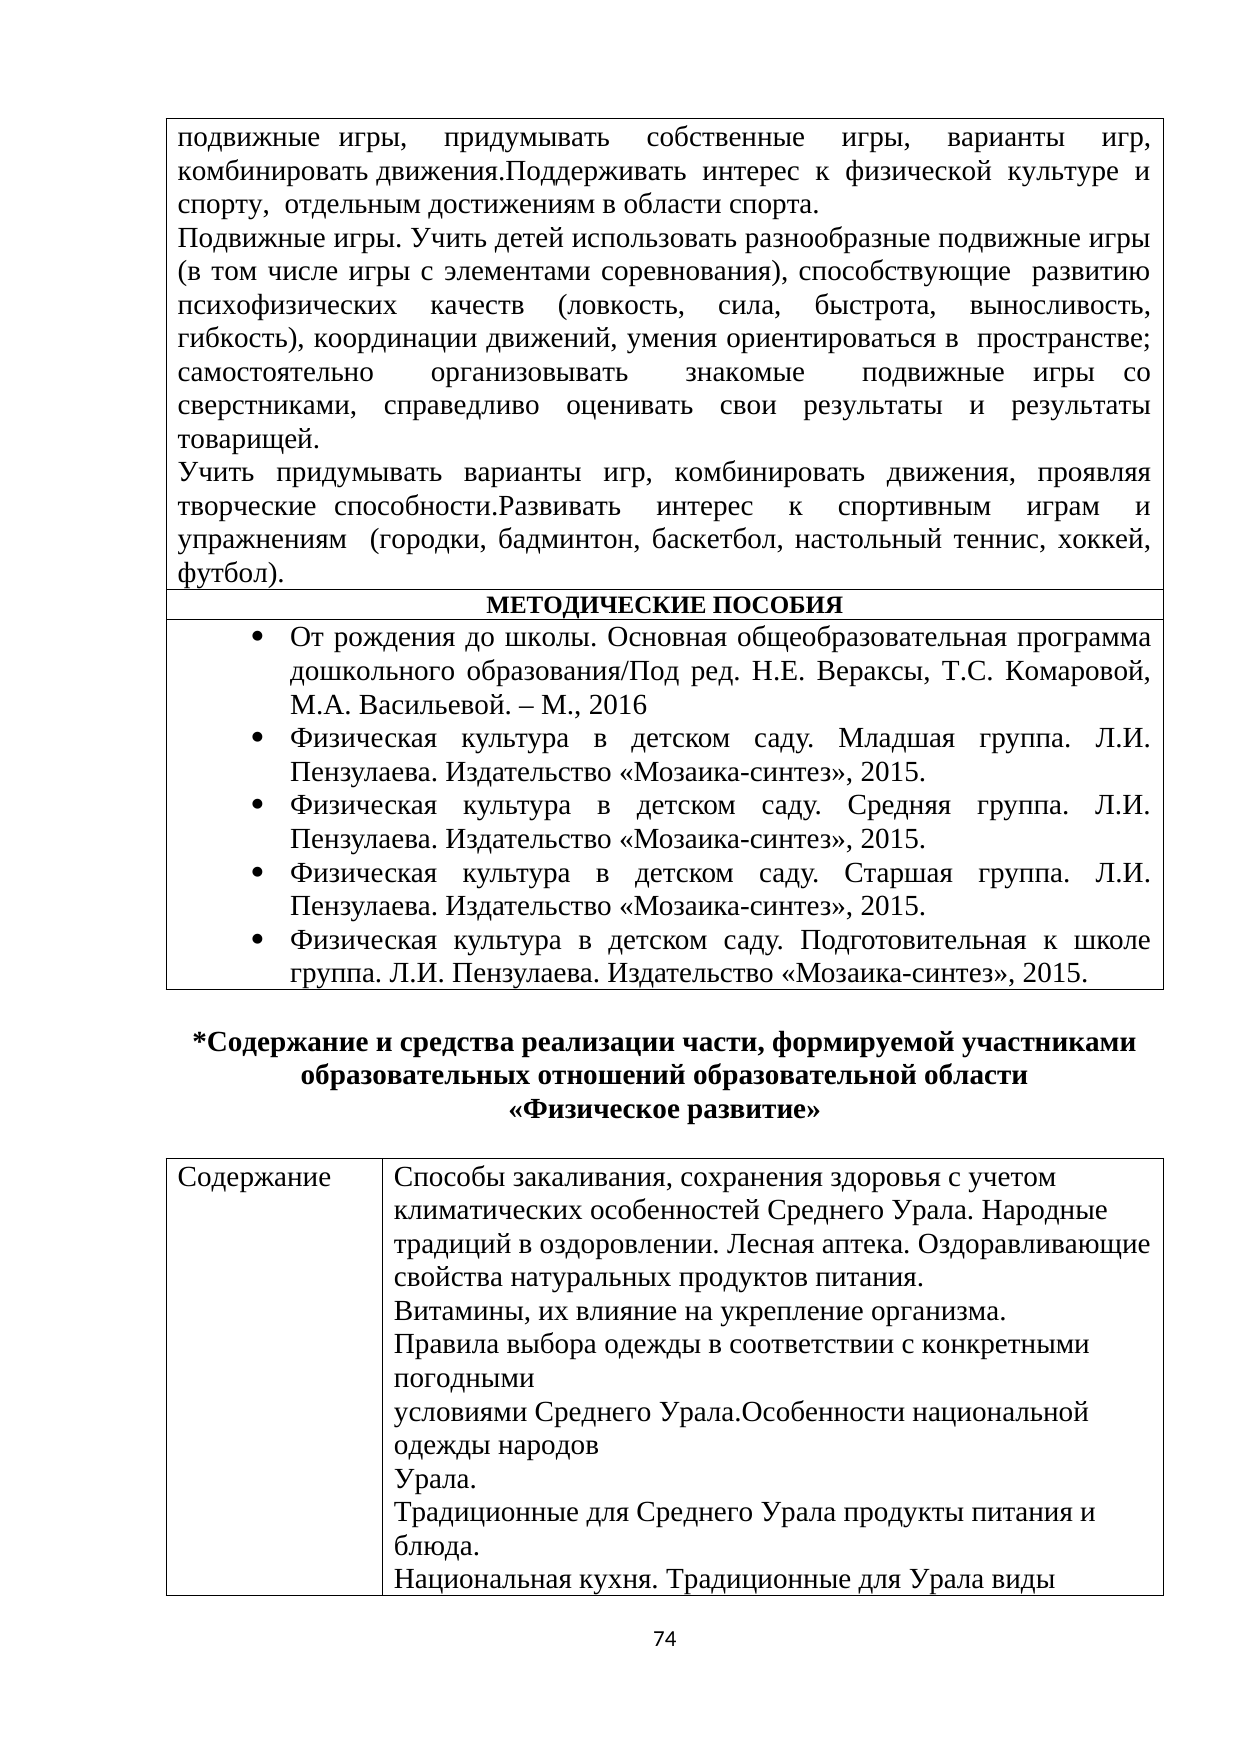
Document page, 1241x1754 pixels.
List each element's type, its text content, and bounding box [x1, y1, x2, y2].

text *Содержание и средства реализации части, формируемой участниками [177, 1024, 1152, 1057]
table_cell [167, 119, 1163, 589]
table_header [383, 1159, 1163, 1595]
table_cell От рождения до школы. Основная общеобразовательная программа дошкольного образования/Под ред. Н.Е. Вераксы, Т.С. Комаровой, М.А. Васильевой. – М., 2016 Физическая культура в детском саду. Младшая группа. Л.И. Пензулаева. Издательство «Мозаика-синтез», 2015. Физическая культура в детском саду. Средняя группа. Л.И. Пензулаева. Издательство «Мозаика-синтез», 2015. Физическая культура в детском саду. Старшая группа. Л.И. Пензулаева. Издательство «Мозаика-синтез», 2015. Физическая культура в детском саду. Подготовительная к школе группа. Л.И. Пензулаева. Издательство «Мозаика-синтез», 2015. [167, 620, 1163, 989]
text образовательных отношений образовательной области [177, 1057, 1152, 1091]
table_header Содержание [167, 1159, 382, 1595]
table_cell МЕТОДИЧЕСКИЕ ПОСОБИЯ [167, 590, 1163, 618]
text «Физическое развитие» [177, 1091, 1152, 1124]
